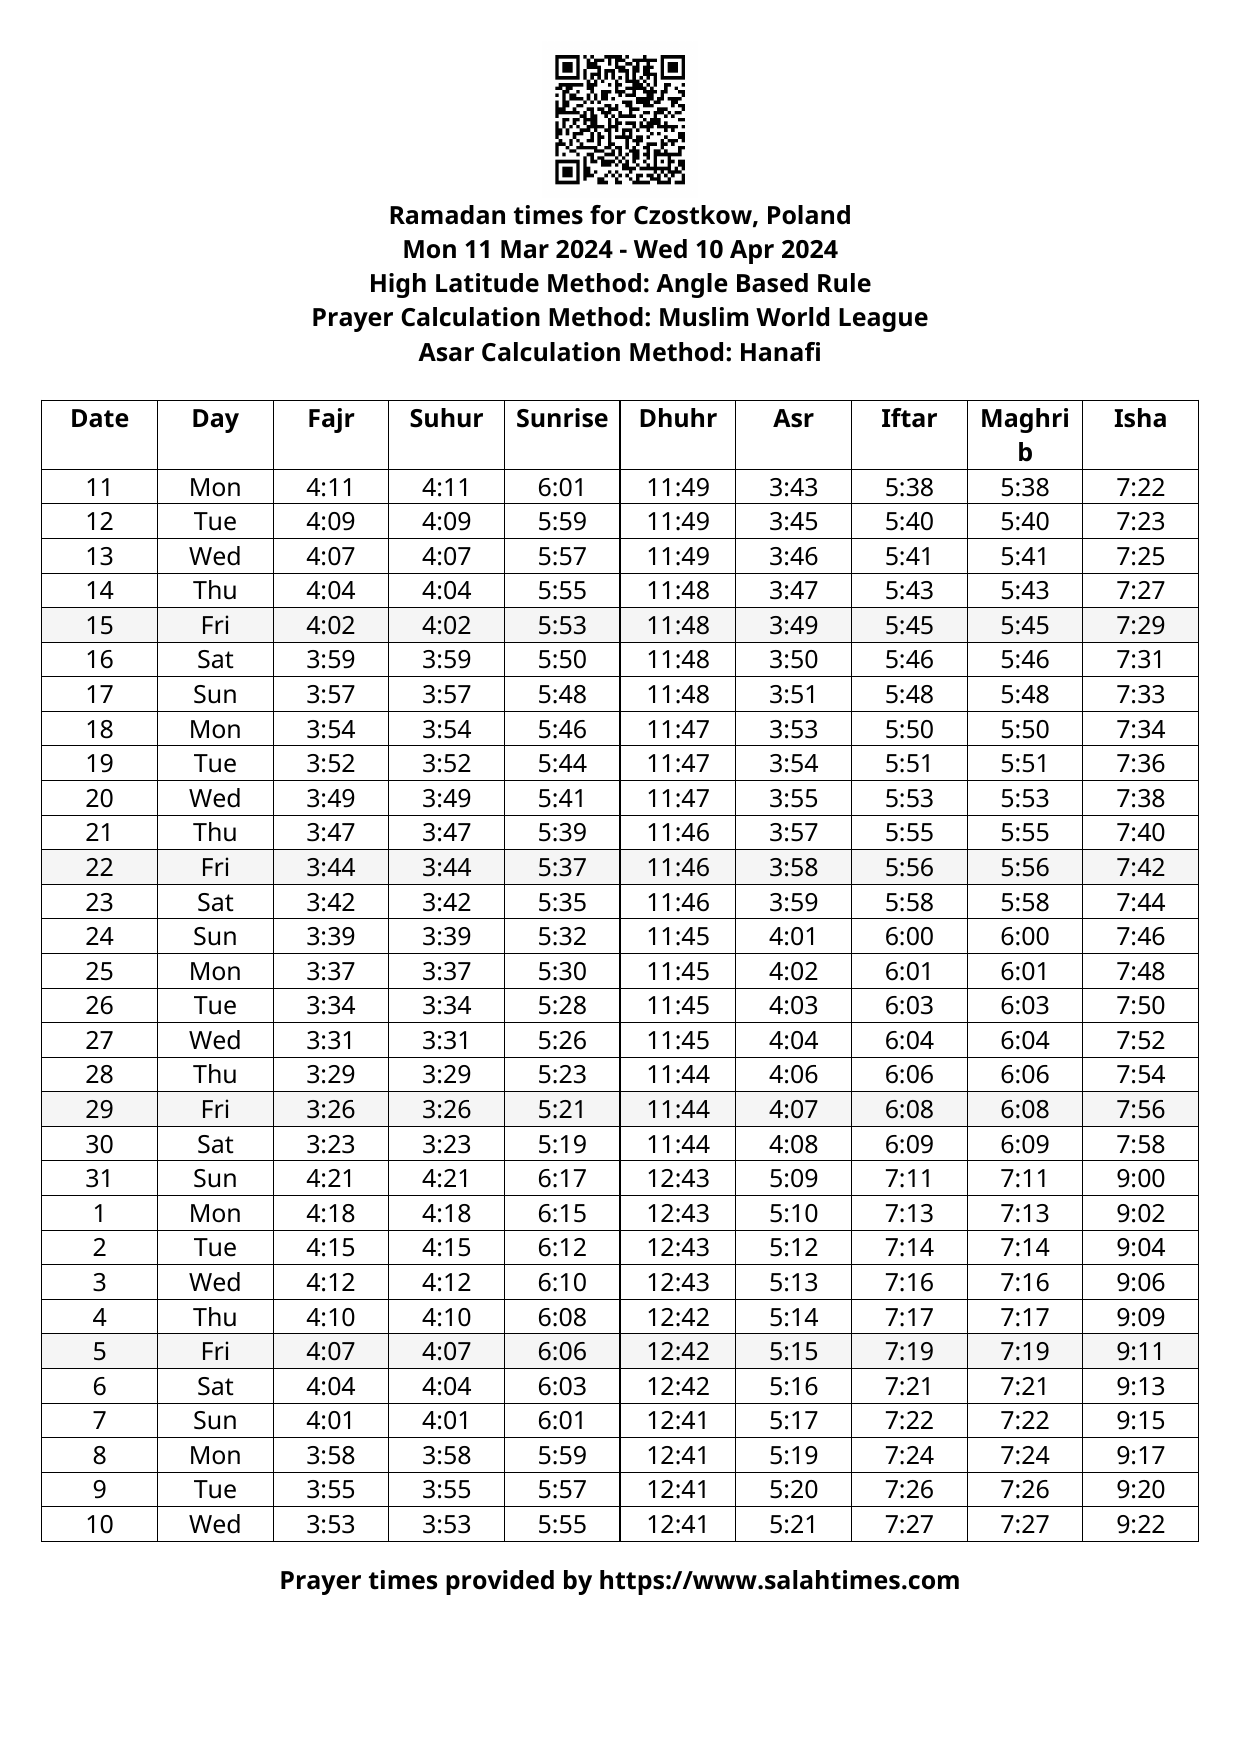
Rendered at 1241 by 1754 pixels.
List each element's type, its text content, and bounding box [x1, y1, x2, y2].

table_cell 5:15 [736, 1334, 851, 1368]
table_cell 3:23 [274, 1127, 388, 1160]
table_cell 9:04 [1083, 1231, 1198, 1264]
table_cell 7:38 [1083, 781, 1198, 814]
table_cell 9:15 [1083, 1404, 1198, 1437]
table_cell 7:23 [1083, 504, 1198, 538]
table_cell 3:44 [274, 850, 388, 884]
table_cell Mon [158, 1438, 273, 1472]
table_cell 30 [42, 1127, 157, 1160]
table_cell 4:02 [389, 608, 504, 642]
table_cell 6:01 [968, 954, 1082, 987]
table_cell 5:43 [968, 574, 1082, 607]
table_cell 5:41 [505, 781, 619, 814]
table_cell 7:14 [852, 1231, 967, 1264]
table_cell 5:09 [736, 1161, 851, 1195]
table_cell 12:41 [621, 1473, 735, 1506]
table_cell 3:34 [274, 989, 388, 1022]
table_cell 7:11 [852, 1161, 967, 1195]
table_cell 6:03 [505, 1369, 619, 1402]
table_cell 5:48 [505, 677, 619, 711]
table_cell Fri [158, 608, 273, 642]
table_cell 14 [42, 574, 157, 607]
table_cell 27 [42, 1023, 157, 1057]
table_cell 5:12 [736, 1231, 851, 1264]
table_cell 5:55 [505, 574, 619, 607]
table_cell 4:04 [389, 1369, 504, 1402]
table_cell 4:10 [389, 1300, 504, 1333]
table_cell 9:00 [1083, 1161, 1198, 1195]
table_cell 4:04 [389, 574, 504, 607]
text Ramadan times for Czostkow, Poland [42, 198, 1198, 232]
table_cell 3:59 [389, 643, 504, 676]
table_cell 5:50 [852, 712, 967, 745]
table_header Suhur [389, 401, 504, 469]
table_cell 10 [42, 1507, 157, 1541]
table_cell 9:20 [1083, 1473, 1198, 1506]
table_cell 6:03 [968, 989, 1082, 1022]
table_cell 6:06 [505, 1334, 619, 1368]
table_cell 3:26 [389, 1092, 504, 1126]
table_cell 5:19 [505, 1127, 619, 1160]
table_cell 5:56 [852, 850, 967, 884]
table_cell 9 [42, 1473, 157, 1506]
table_cell 11:46 [621, 850, 735, 884]
table_cell Mon [158, 1196, 273, 1229]
table_header Isha [1083, 401, 1198, 469]
table_cell Sat [158, 1369, 273, 1402]
table_cell 3:39 [274, 919, 388, 953]
table_cell 4:06 [736, 1058, 851, 1091]
table_cell Tue [158, 1473, 273, 1506]
table_cell 3:55 [274, 1473, 388, 1506]
table_cell 11:46 [621, 885, 735, 918]
table_cell 8 [42, 1438, 157, 1472]
table_cell 12:42 [621, 1369, 735, 1402]
table_cell 4 [42, 1300, 157, 1333]
table_cell 3:49 [274, 781, 388, 814]
table_cell 12:43 [621, 1196, 735, 1229]
table_cell Sun [158, 1404, 273, 1437]
table_cell 5:44 [505, 746, 619, 780]
table_header Iftar [852, 401, 967, 469]
table_cell 5:21 [505, 1092, 619, 1126]
table_cell 4:09 [389, 504, 504, 538]
table_cell 4:03 [736, 989, 851, 1022]
table_cell 6:12 [505, 1231, 619, 1264]
table_cell 5:57 [505, 1473, 619, 1506]
table_cell 5:50 [505, 643, 619, 676]
table_cell 3:44 [389, 850, 504, 884]
table_cell 2 [42, 1231, 157, 1264]
table_cell 11:45 [621, 1023, 735, 1057]
table_cell 3:45 [736, 504, 851, 538]
table_cell 3:53 [389, 1507, 504, 1541]
table_cell 1 [42, 1196, 157, 1229]
table_cell 7:16 [852, 1265, 967, 1299]
table_cell 9:02 [1083, 1196, 1198, 1229]
table_cell 3:52 [389, 746, 504, 780]
table_cell 3:50 [736, 643, 851, 676]
table_cell 23 [42, 885, 157, 918]
table_cell 6:06 [852, 1058, 967, 1091]
table_cell 4:11 [389, 470, 504, 503]
table_header Fajr [274, 401, 388, 469]
table_cell 3:34 [389, 989, 504, 1022]
table_cell 5:39 [505, 816, 619, 849]
table_cell 4:07 [274, 539, 388, 572]
table_cell 5:30 [505, 954, 619, 987]
table_cell 3 [42, 1265, 157, 1299]
table_cell Sat [158, 885, 273, 918]
table_cell 3:42 [274, 885, 388, 918]
table_cell 3:57 [736, 816, 851, 849]
table_cell 5:59 [505, 1438, 619, 1472]
table_cell 11:48 [621, 677, 735, 711]
table_header Dhuhr [621, 401, 735, 469]
table_cell 7:16 [968, 1265, 1082, 1299]
table_cell 3:53 [736, 712, 851, 745]
table_cell 11:45 [621, 989, 735, 1022]
table_cell 9:17 [1083, 1438, 1198, 1472]
table_cell 11:48 [621, 643, 735, 676]
table_cell 3:52 [274, 746, 388, 780]
table_cell 6:08 [505, 1300, 619, 1333]
text High Latitude Method: Angle Based Rule [42, 266, 1198, 300]
table_cell 5:55 [505, 1507, 619, 1541]
table_cell 12:43 [621, 1161, 735, 1195]
table_cell 6:03 [852, 989, 967, 1022]
table_cell 7:26 [968, 1473, 1082, 1506]
table_cell 5 [42, 1334, 157, 1368]
table_cell 6:01 [505, 1404, 619, 1437]
table_cell Wed [158, 1265, 273, 1299]
table_cell 24 [42, 919, 157, 953]
table_cell 5:14 [736, 1300, 851, 1333]
table_cell 12:43 [621, 1265, 735, 1299]
table_cell 22 [42, 850, 157, 884]
table_cell 3:55 [736, 781, 851, 814]
table_cell 3:47 [389, 816, 504, 849]
table_cell 5:35 [505, 885, 619, 918]
table_cell 4:15 [274, 1231, 388, 1264]
table_cell 11:44 [621, 1092, 735, 1126]
table_cell 7:17 [968, 1300, 1082, 1333]
table_cell 9:06 [1083, 1265, 1198, 1299]
table_cell 5:46 [968, 643, 1082, 676]
table_cell 5:38 [968, 470, 1082, 503]
table_cell 5:56 [968, 850, 1082, 884]
table_cell 5:50 [968, 712, 1082, 745]
table_cell Fri [158, 1092, 273, 1126]
table_cell 11:48 [621, 574, 735, 607]
table_cell 4:07 [736, 1092, 851, 1126]
table_cell 6:08 [852, 1092, 967, 1126]
table_cell 5:45 [968, 608, 1082, 642]
table_cell 5:53 [852, 781, 967, 814]
table_cell 5:55 [852, 816, 967, 849]
table_cell 3:51 [736, 677, 851, 711]
table_cell 11:49 [621, 470, 735, 503]
table_cell 28 [42, 1058, 157, 1091]
table_cell 7:14 [968, 1231, 1082, 1264]
table_cell 3:49 [736, 608, 851, 642]
table_cell 7:19 [852, 1334, 967, 1368]
table_cell 5:43 [852, 574, 967, 607]
table_cell 12:41 [621, 1404, 735, 1437]
table_cell 11:49 [621, 504, 735, 538]
table_cell Tue [158, 1231, 273, 1264]
table_cell 3:26 [274, 1092, 388, 1126]
table_header Date [42, 401, 157, 469]
table_cell 7:27 [852, 1507, 967, 1541]
table_cell Sat [158, 1127, 273, 1160]
table_cell 3:29 [274, 1058, 388, 1091]
text Mon 11 Mar 2024 - Wed 10 Apr 2024 [42, 232, 1198, 266]
table_cell 3:59 [736, 885, 851, 918]
table_cell 4:04 [274, 1369, 388, 1402]
table_cell 7:22 [1083, 470, 1198, 503]
table_cell 6:09 [968, 1127, 1082, 1160]
table_cell 3:39 [389, 919, 504, 953]
table_cell 3:31 [274, 1023, 388, 1057]
table_cell 11:44 [621, 1127, 735, 1160]
table_cell 5:37 [505, 850, 619, 884]
table_cell 7:50 [1083, 989, 1198, 1022]
table_cell 6:04 [852, 1023, 967, 1057]
table_cell 7:21 [968, 1369, 1082, 1402]
table_cell Sun [158, 677, 273, 711]
table_cell Thu [158, 1058, 273, 1091]
table_cell Mon [158, 954, 273, 987]
table_cell 6:04 [968, 1023, 1082, 1057]
table_cell 11:45 [621, 954, 735, 987]
table_cell 5:48 [852, 677, 967, 711]
table_cell 12:41 [621, 1438, 735, 1472]
table_cell 6:00 [852, 919, 967, 953]
table_header Sunrise [505, 401, 619, 469]
table_cell 5:26 [505, 1023, 619, 1057]
table_cell 5:58 [852, 885, 967, 918]
table_cell 3:54 [389, 712, 504, 745]
table_cell 7:48 [1083, 954, 1198, 987]
table_cell 5:10 [736, 1196, 851, 1229]
table_cell 12:43 [621, 1231, 735, 1264]
table_cell 3:57 [389, 677, 504, 711]
table_cell 7:40 [1083, 816, 1198, 849]
table_cell 5:13 [736, 1265, 851, 1299]
table_cell Wed [158, 1023, 273, 1057]
table_cell 5:32 [505, 919, 619, 953]
table_cell 7:46 [1083, 919, 1198, 953]
table_cell 9:09 [1083, 1300, 1198, 1333]
table_cell 3:47 [274, 816, 388, 849]
table_cell 5:48 [968, 677, 1082, 711]
table_cell 3:37 [389, 954, 504, 987]
table_cell 7:13 [968, 1196, 1082, 1229]
table_cell 4:18 [389, 1196, 504, 1229]
table_cell 3:42 [389, 885, 504, 918]
table_cell 12:42 [621, 1300, 735, 1333]
table_cell 6:06 [968, 1058, 1082, 1091]
table_cell 5:17 [736, 1404, 851, 1437]
table_cell 5:20 [736, 1473, 851, 1506]
table_header Maghrib [968, 401, 1082, 469]
table_cell 7:36 [1083, 746, 1198, 780]
table_cell 5:41 [852, 539, 967, 572]
table_cell 3:47 [736, 574, 851, 607]
table_cell 7:26 [852, 1473, 967, 1506]
table_cell 9:13 [1083, 1369, 1198, 1402]
table_cell 9:11 [1083, 1334, 1198, 1368]
table_cell 11:44 [621, 1058, 735, 1091]
table_cell 5:59 [505, 504, 619, 538]
table_cell 7:22 [852, 1404, 967, 1437]
table_cell 7 [42, 1404, 157, 1437]
table_cell 3:58 [736, 850, 851, 884]
table_cell 3:29 [389, 1058, 504, 1091]
table_cell 7:52 [1083, 1023, 1198, 1057]
table_cell 5:19 [736, 1438, 851, 1472]
table_cell 26 [42, 989, 157, 1022]
table_cell 18 [42, 712, 157, 745]
table_cell 25 [42, 954, 157, 987]
text Prayer Calculation Method: Muslim World League [42, 300, 1198, 334]
table_cell 4:07 [389, 1334, 504, 1368]
table_cell 3:58 [389, 1438, 504, 1472]
table_cell 7:27 [1083, 574, 1198, 607]
table_cell 3:54 [736, 746, 851, 780]
table_cell 4:04 [736, 1023, 851, 1057]
table_cell 4:09 [274, 504, 388, 538]
table_cell 7:33 [1083, 677, 1198, 711]
table_cell 11:46 [621, 816, 735, 849]
table_cell Tue [158, 989, 273, 1022]
table_cell 7:17 [852, 1300, 967, 1333]
table_cell 4:10 [274, 1300, 388, 1333]
table_cell 5:53 [505, 608, 619, 642]
table_cell 5:46 [852, 643, 967, 676]
table_cell 4:01 [389, 1404, 504, 1437]
table_cell 3:57 [274, 677, 388, 711]
table_cell 7:54 [1083, 1058, 1198, 1091]
table_cell 4:04 [274, 574, 388, 607]
table_cell Wed [158, 539, 273, 572]
table_header Asr [736, 401, 851, 469]
table_cell 3:55 [389, 1473, 504, 1506]
table_cell 31 [42, 1161, 157, 1195]
table_cell 5:51 [852, 746, 967, 780]
table_cell 11:48 [621, 608, 735, 642]
table_cell 7:31 [1083, 643, 1198, 676]
table_cell 4:12 [274, 1265, 388, 1299]
table_cell 7:24 [968, 1438, 1082, 1472]
table_cell 4:12 [389, 1265, 504, 1299]
table_cell 21 [42, 816, 157, 849]
table_cell 4:01 [274, 1404, 388, 1437]
table_cell 5:57 [505, 539, 619, 572]
table_cell Sun [158, 1161, 273, 1195]
table_cell 6 [42, 1369, 157, 1402]
table_cell 4:01 [736, 919, 851, 953]
table_cell 4:18 [274, 1196, 388, 1229]
text Asar Calculation Method: Hanafi [42, 334, 1198, 368]
table_cell 11:47 [621, 712, 735, 745]
table_cell 5:53 [968, 781, 1082, 814]
table_cell 5:21 [736, 1507, 851, 1541]
table_cell 5:58 [968, 885, 1082, 918]
table_cell Thu [158, 574, 273, 607]
picture [542, 41, 699, 198]
table_cell 9:22 [1083, 1507, 1198, 1541]
table_cell 6:08 [968, 1092, 1082, 1126]
table_cell 6:15 [505, 1196, 619, 1229]
table_cell 3:46 [736, 539, 851, 572]
table_cell Fri [158, 1334, 273, 1368]
table_cell Mon [158, 470, 273, 503]
table_cell 16 [42, 643, 157, 676]
table_cell 17 [42, 677, 157, 711]
table_cell 7:25 [1083, 539, 1198, 572]
table_cell 3:31 [389, 1023, 504, 1057]
table_cell 5:40 [968, 504, 1082, 538]
table_header Day [158, 401, 273, 469]
table_cell 19 [42, 746, 157, 780]
table_cell 6:17 [505, 1161, 619, 1195]
table_cell 4:02 [274, 608, 388, 642]
table_cell 11:49 [621, 539, 735, 572]
table_cell 5:41 [968, 539, 1082, 572]
table_cell 7:27 [968, 1507, 1082, 1541]
table_cell 12 [42, 504, 157, 538]
table_cell 3:49 [389, 781, 504, 814]
table_cell 3:23 [389, 1127, 504, 1160]
table_cell 4:08 [736, 1127, 851, 1160]
table_cell 11:47 [621, 781, 735, 814]
table_cell 6:10 [505, 1265, 619, 1299]
table_cell 11:47 [621, 746, 735, 780]
table_cell 20 [42, 781, 157, 814]
table_cell 13 [42, 539, 157, 572]
table_cell 11:45 [621, 919, 735, 953]
table_cell 7:21 [852, 1369, 967, 1402]
table_cell Tue [158, 504, 273, 538]
table_cell 5:16 [736, 1369, 851, 1402]
table_cell 15 [42, 608, 157, 642]
table_cell 5:46 [505, 712, 619, 745]
table_cell 6:01 [505, 470, 619, 503]
table_cell Thu [158, 816, 273, 849]
table_cell 3:54 [274, 712, 388, 745]
table_cell 5:55 [968, 816, 1082, 849]
table_cell 4:15 [389, 1231, 504, 1264]
table_cell 4:07 [274, 1334, 388, 1368]
table_cell Fri [158, 850, 273, 884]
table_cell 7:13 [852, 1196, 967, 1229]
table_cell Tue [158, 746, 273, 780]
table_cell 6:00 [968, 919, 1082, 953]
table_cell 4:21 [274, 1161, 388, 1195]
table_cell 3:58 [274, 1438, 388, 1472]
table_cell 6:01 [852, 954, 967, 987]
table_cell Sat [158, 643, 273, 676]
table_cell 6:09 [852, 1127, 967, 1160]
table_cell 5:51 [968, 746, 1082, 780]
table_cell 7:11 [968, 1161, 1082, 1195]
table_cell 7:24 [852, 1438, 967, 1472]
table_cell Wed [158, 1507, 273, 1541]
text Prayer times provided by https://www.salahtimes.com [42, 1563, 1198, 1597]
table_cell 4:07 [389, 539, 504, 572]
table_cell 12:42 [621, 1334, 735, 1368]
table_cell 29 [42, 1092, 157, 1126]
table_cell 4:02 [736, 954, 851, 987]
table_cell 3:37 [274, 954, 388, 987]
table_cell Mon [158, 712, 273, 745]
table_cell 5:28 [505, 989, 619, 1022]
table_cell 7:34 [1083, 712, 1198, 745]
table_cell 7:42 [1083, 850, 1198, 884]
table_cell 7:44 [1083, 885, 1198, 918]
table_cell Wed [158, 781, 273, 814]
table_cell 4:11 [274, 470, 388, 503]
table_cell 4:21 [389, 1161, 504, 1195]
table_cell 7:58 [1083, 1127, 1198, 1160]
table_cell 7:56 [1083, 1092, 1198, 1126]
table_cell 7:22 [968, 1404, 1082, 1437]
table_cell Thu [158, 1300, 273, 1333]
table_cell 5:45 [852, 608, 967, 642]
table_cell 12:41 [621, 1507, 735, 1541]
table_cell 7:19 [968, 1334, 1082, 1368]
table_cell 7:29 [1083, 608, 1198, 642]
table_cell 3:59 [274, 643, 388, 676]
table_cell 5:23 [505, 1058, 619, 1091]
table_cell 5:40 [852, 504, 967, 538]
table_cell 3:53 [274, 1507, 388, 1541]
table_cell 5:38 [852, 470, 967, 503]
table_cell 3:43 [736, 470, 851, 503]
table_cell 11 [42, 470, 157, 503]
table_cell Sun [158, 919, 273, 953]
